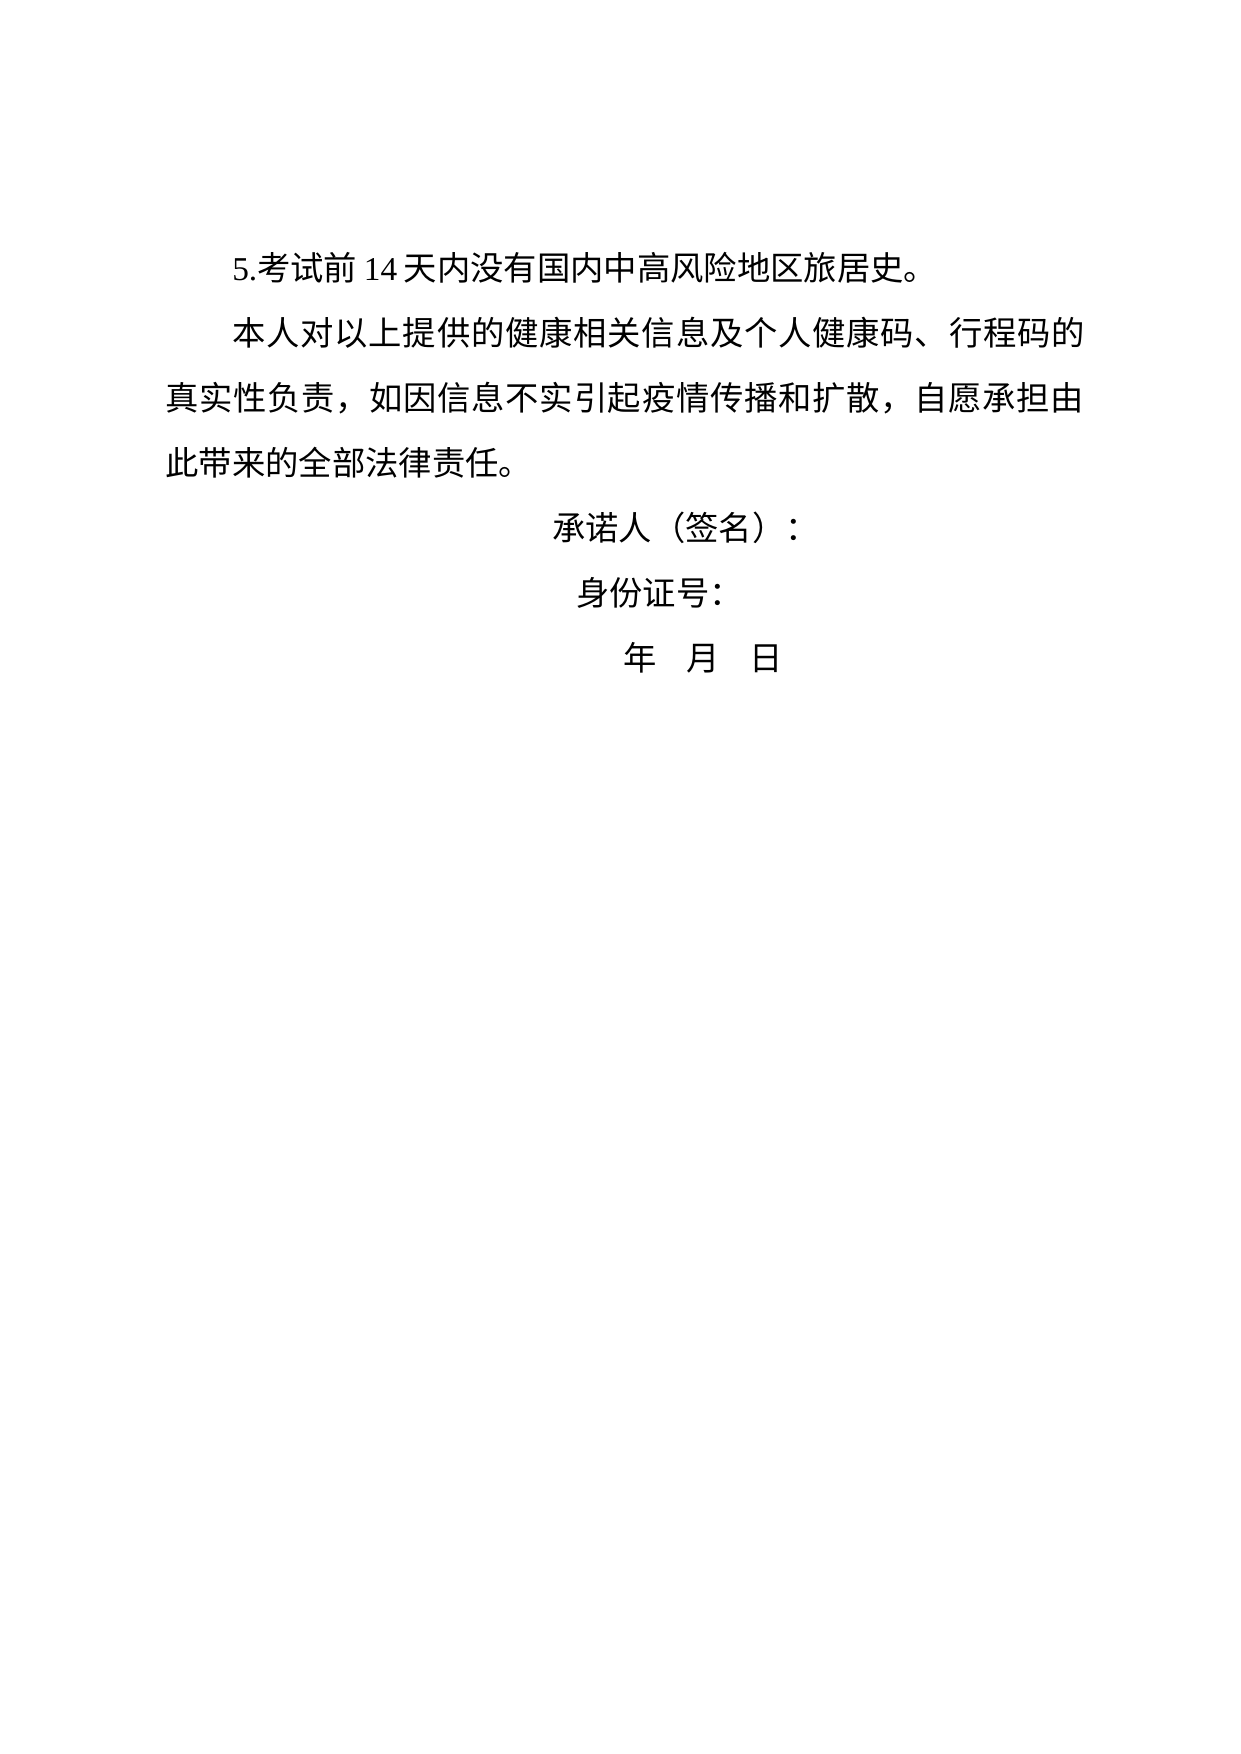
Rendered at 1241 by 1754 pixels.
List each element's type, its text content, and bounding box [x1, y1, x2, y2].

text 身份证号： [165, 558, 1087, 623]
text 5.考试前14天内没有国内中高风险地区旅居史。 [165, 233, 1087, 298]
text 本人对以上提供的健康相关信息及个人健康码、行程码的真实性负责，如因信息不实引起疫情传播和扩散，自愿承担由此带来的全部法律责任。 [165, 298, 1087, 493]
text 承诺人（签名）： [165, 493, 1087, 558]
text 年 月 日 [165, 623, 1087, 688]
